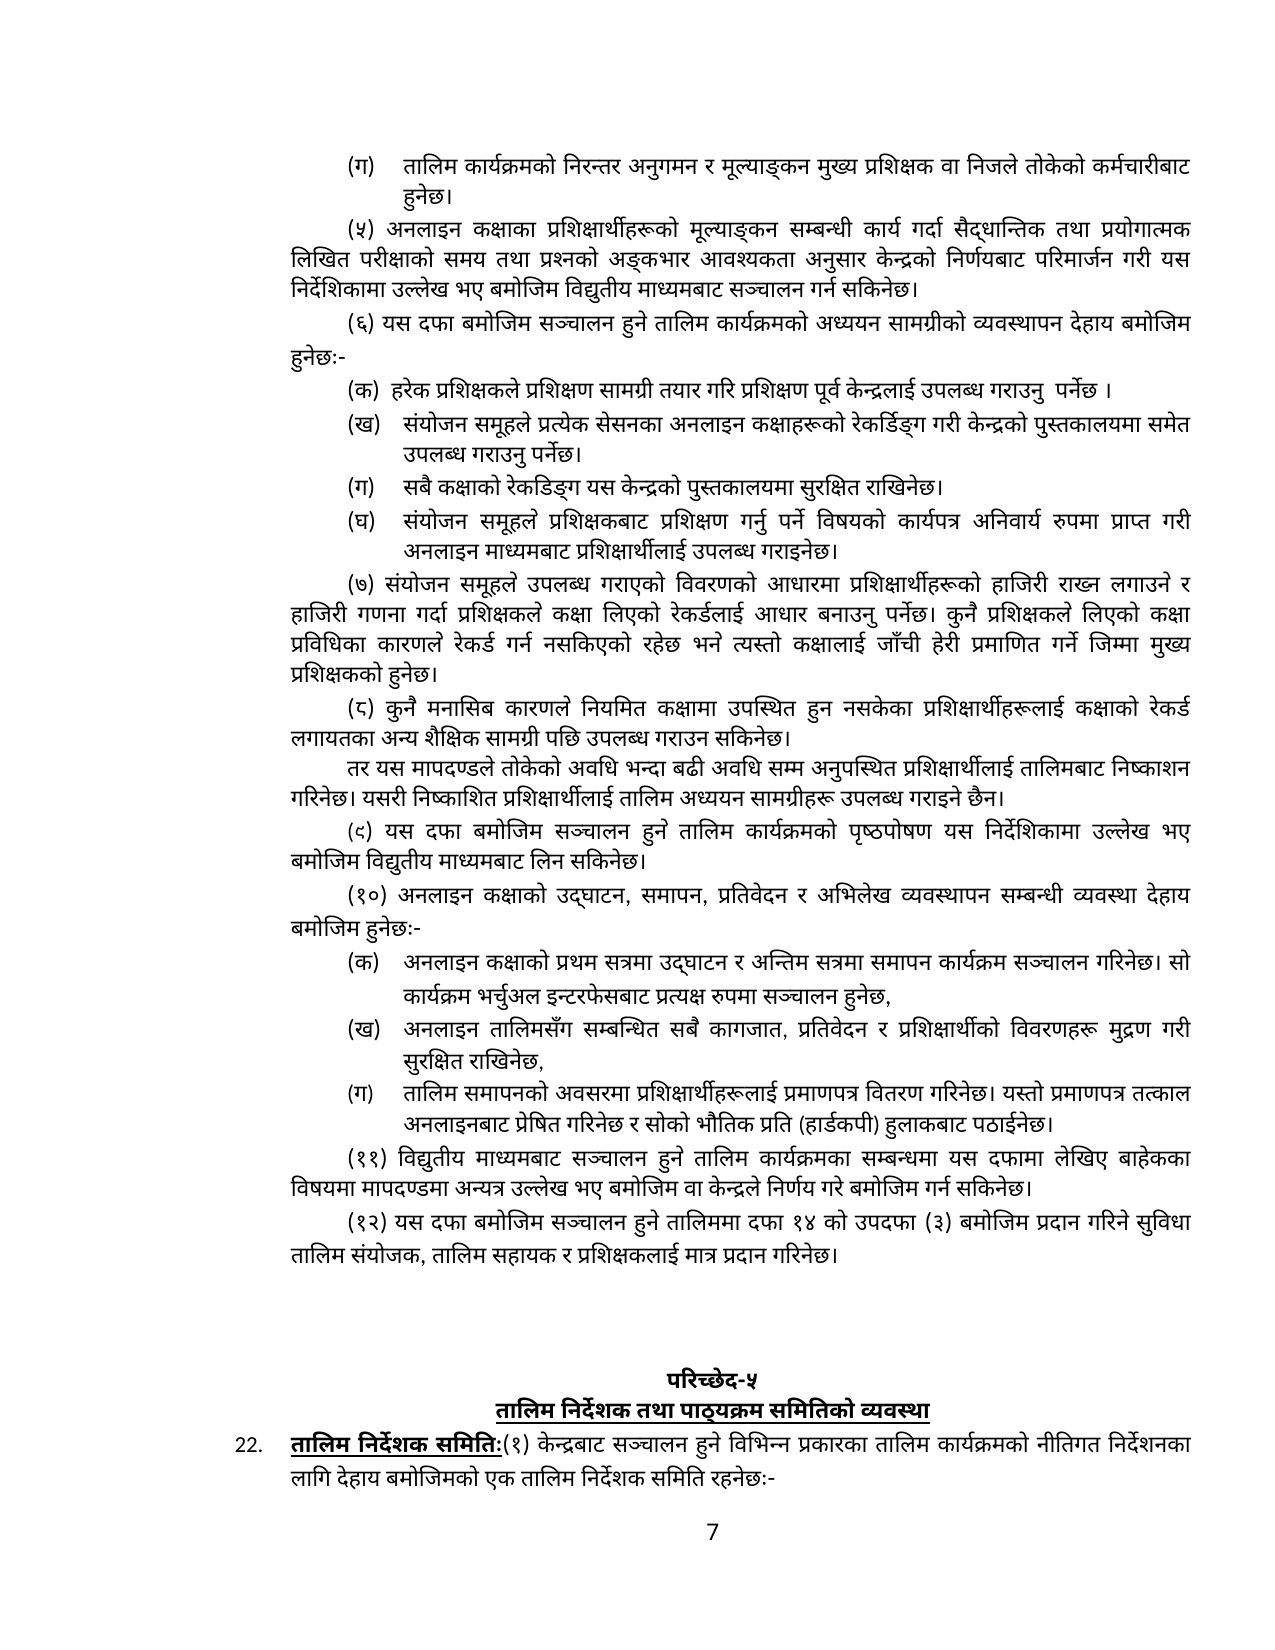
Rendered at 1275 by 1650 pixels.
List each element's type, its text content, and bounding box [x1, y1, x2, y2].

text (१०) अनलाइन कक्षाको उद्घाटन, समापन, प्रतिवेदन र अभिलेख व्यवस्थापन सम्बन्धी व्यवस्था देहाय बमोजिम हुनेछः- [291, 879, 1191, 946]
text (५) अनलाइन कक्षाका प्रशिक्षार्थीहरूको मूल्याङ्कन सम्बन्धी कार्य गर्दा सैद्धान्तिक तथा प्रयोगात्मक लिखित परीक्षाको समय तथा प्रश्नको अङ्कभार आवश्यकता अनुसार केन्द्रको निर्णयबाट परिमार्जन गरी यस निर्देशिकामा उल्लेख भए बमोजिम विद्युतीय माध्यमबाट सञ्चालन गर्न सकिनेछ। [291, 213, 1191, 307]
text (९) यस दफा बमोजिम सञ्चालन हुने तालिम कार्यक्रमको पृष्ठपोषण यस निर्देशिकामा उल्लेख भए बमोजिम विद्युतीय माध्यमबाट लिन सकिनेछ। [291, 815, 1191, 879]
text तर यस मापदण्डले तोकेको अवधि भन्दा बढी अवधि सम्म अनुपस्थित प्रशिक्षार्थीलाई तालिमबाट निष्काशन गरिनेछ। यसरी निष्काशित प्रशिक्षार्थीलाई तालिम अध्ययन सामग्रीहरू उपलब्ध गराइने छैन। [291, 756, 1191, 815]
text (१२) यस दफा बमोजिम सञ्चालन हुने तालिममा दफा १४ को उपदफा (३) बमोजिम प्रदान गरिने सुविधा तालिम संयोजक, तालिम सहायक र प्रशिक्षकलाई मात्र प्रदान गरिनेछ। [291, 1206, 1191, 1273]
text (ख) संयोजन समूहले प्रत्येक सेसनका अनलाइन कक्षाहरूको रेकर्डिङ्ग गरी केन्द्रको पुस्तकालयमा समेत उपलब्ध गराउनु पर्नेछ। [347, 408, 1191, 471]
list तालिम निर्देशक समितिः(१) केन्द्रबाट सञ्चालन हुने विभिन्न प्रकारका तालिम कार्यक्रमको नीतिगत निर्देशनका लागि देहाय बमोजिमको एक तालिम निर्देशक समिति रहनेछः- [234, 1428, 1191, 1495]
text तालिम निर्देशक तथा पाठ्यक्रम समितिको व्यवस्था [234, 1398, 1191, 1428]
text (ख) अनलाइन तालिमसँग सम्बन्धित सबै कागजात, प्रतिवेदन र प्रशिक्षार्थीको विवरणहरू मुद्रण गरी सुरक्षित राखिनेछ, [347, 1013, 1191, 1079]
text (घ) संयोजन समूहले प्रशिक्षकबाट प्रशिक्षण गर्नु पर्ने विषयको कार्यपत्र अनिवार्य रुपमा प्राप्त गरी अनलाइन माध्यमबाट प्रशिक्षार्थीलाई उपलब्ध गराइनेछ। [347, 505, 1191, 569]
text परिच्छेद-५ [234, 1364, 1191, 1398]
text (क) अनलाइन कक्षाको प्रथम सत्रमा उद्घाटन र अन्तिम सत्रमा समापन कार्यक्रम सञ्चालन गरिनेछ। सो कार्यक्रम भर्चुअल इन्टरफेसबाट प्रत्यक्ष रुपमा सञ्चालन हुनेछ, [347, 946, 1191, 1013]
text (क) हरेक प्रशिक्षकले प्रशिक्षण सामग्री तयार गरि प्रशिक्षण पूर्व केन्द्रलाई उपलब्ध गराउनु पर्नेछ । [347, 374, 1191, 408]
text (ग) सबै कक्षाको रेकडिङ्ग यस केन्द्रको पुस्तकालयमा सुरक्षित राखिनेछ। [347, 471, 1191, 505]
text (ग) तालिम कार्यक्रमको निरन्तर अनुगमन र मूल्याङ्कन मुख्य प्रशिक्षक वा निजले तोकेको कर्मचारीबाट हुनेछ। [347, 150, 1191, 213]
text (११) विद्युतीय माध्यमबाट सञ्चालन हुने तालिम कार्यक्रमका सम्बन्धमा यस दफामा लेखिए बाहेकका विषयमा मापदण्डमा अन्यत्र उल्लेख भए बमोजिम वा केन्द्रले निर्णय गरे बमोजिम गर्न सकिनेछ। [291, 1142, 1191, 1206]
text (८) कुनै मनासिब कारणले नियमित कक्षामा उपस्थित हुन नसकेका प्रशिक्षार्थीहरूलाई कक्षाको रेकर्ड लगायतका अन्य शैक्षिक सामग्री पछि उपलब्ध गराउन सकिनेछ। [291, 692, 1191, 756]
text (७) संयोजन समूहले उपलब्ध गराएको विवरणको आधारमा प्रशिक्षार्थीहरूको हाजिरी राख्न लगाउने र हाजिरी गणना गर्दा प्रशिक्षकले कक्षा लिएको रेकर्डलाई आधार बनाउनु पर्नेछ। कुनै प्रशिक्षकले लिएको कक्षा प्रविधिका कारणले रेकर्ड गर्न नसकिएको रहेछ भने त्यस्तो कक्षालाई जाँची हेरी प्रमाणित गर्ने जिम्मा मुख्य प्रशिक्षकको हुनेछ। [291, 569, 1191, 692]
text (६) यस दफा बमोजिम सञ्चालन हुने तालिम कार्यक्रमको अध्ययन सामग्रीको व्यवस्थापन देहाय बमोजिम हुनेछः- [291, 307, 1191, 374]
text (ग) तालिम समापनको अवसरमा प्रशिक्षार्थीहरूलाई प्रमाणपत्र वितरण गरिनेछ। यस्तो प्रमाणपत्र तत्काल अनलाइनबाट प्रेषित गरिनेछ र सोको भौतिक प्रति (हार्डकपी) हुलाकबाट पठाईनेछ। [347, 1079, 1191, 1142]
